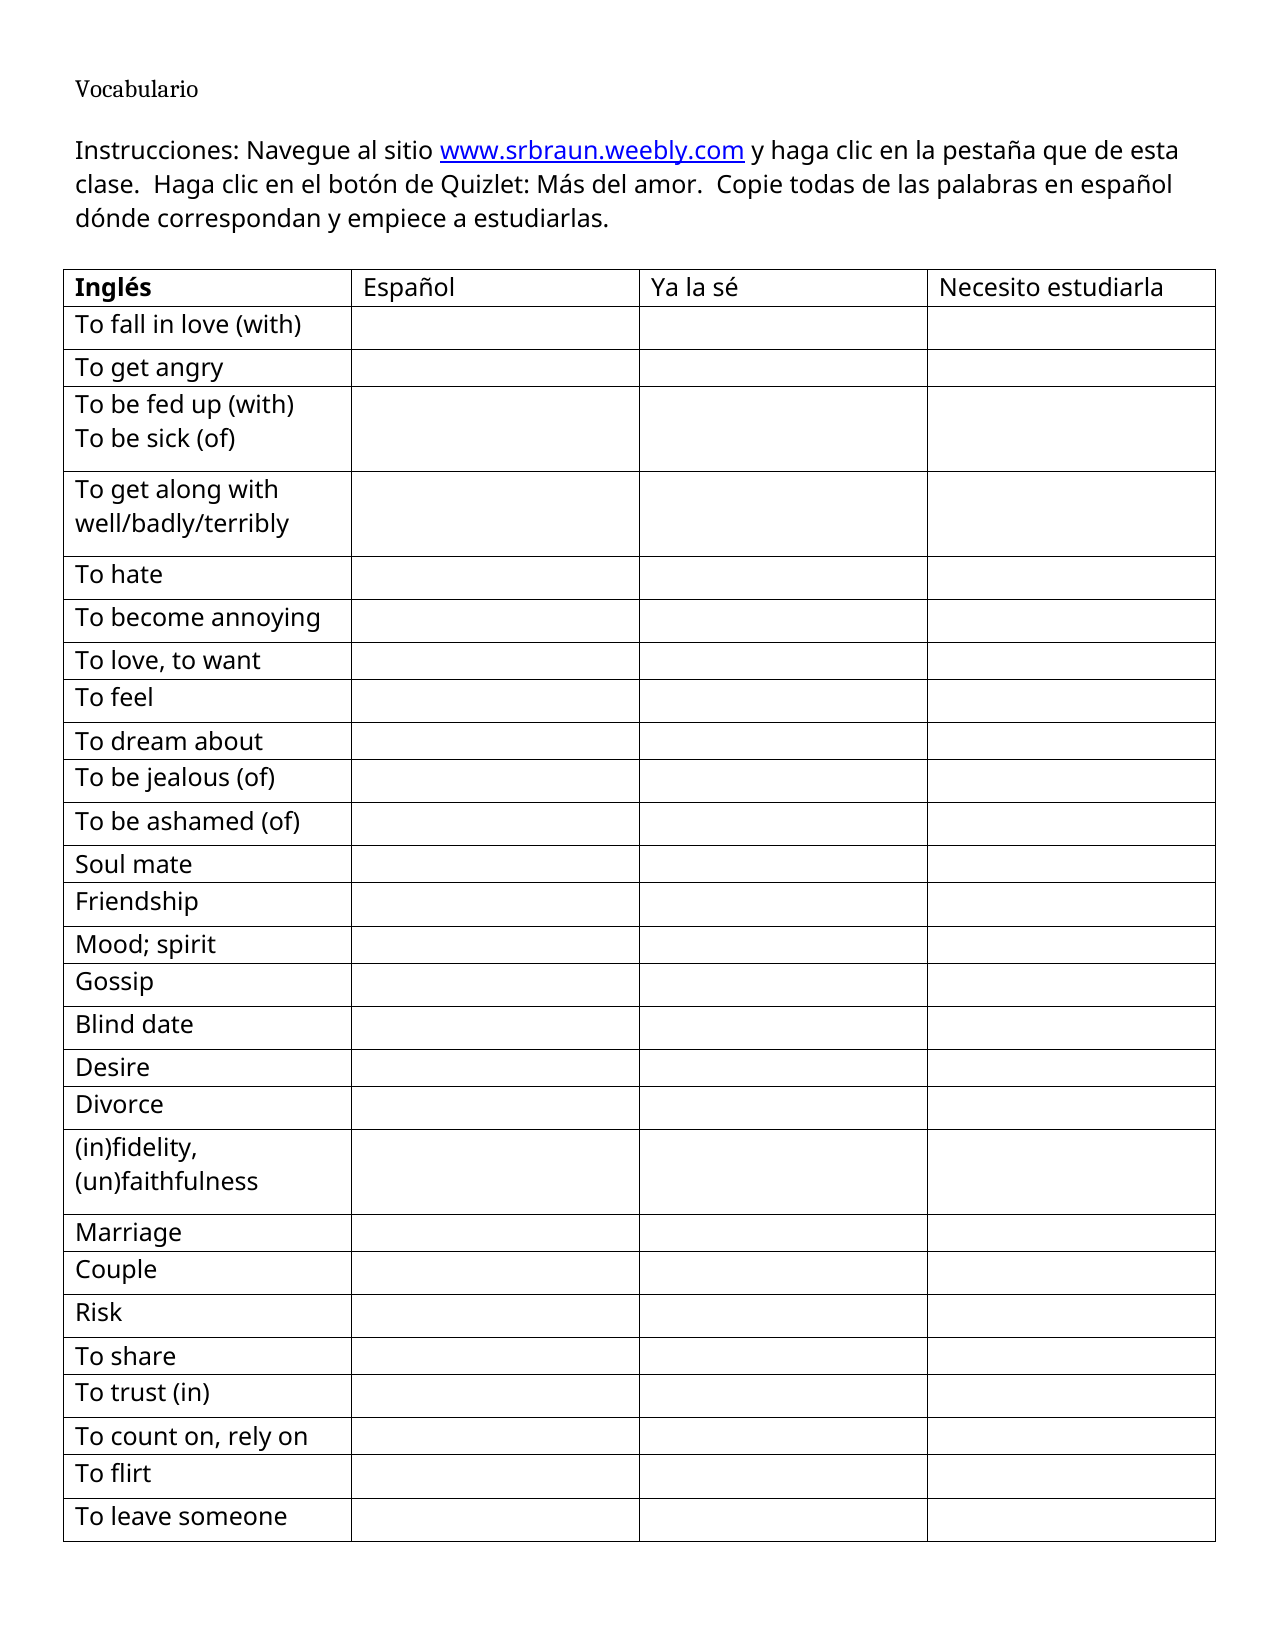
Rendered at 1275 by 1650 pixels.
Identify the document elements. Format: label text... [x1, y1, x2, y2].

table_cell [352, 643, 639, 679]
table_cell [928, 387, 1215, 471]
table_cell To count on, rely on [64, 1418, 351, 1454]
table_cell [352, 760, 639, 802]
table_cell Soul mate [64, 846, 351, 882]
table_cell [640, 883, 927, 926]
table_cell [640, 472, 927, 556]
table_cell Marriage [64, 1215, 351, 1251]
table_cell [928, 1215, 1215, 1251]
table_cell [928, 927, 1215, 962]
table_cell [928, 1007, 1215, 1049]
table_cell [352, 1499, 639, 1541]
table_cell [640, 927, 927, 962]
table_cell To fall in love (with) [64, 307, 351, 349]
table_cell [352, 1295, 639, 1337]
table_cell [352, 680, 639, 722]
table_cell [928, 1338, 1215, 1374]
table_cell [640, 723, 927, 759]
table_cell To share [64, 1338, 351, 1374]
table_cell [352, 1418, 639, 1454]
table_cell [640, 964, 927, 1006]
table_cell [640, 600, 927, 642]
table_cell [352, 1050, 639, 1086]
table_cell To dream about [64, 723, 351, 759]
table_cell To leave someone [64, 1499, 351, 1541]
table_cell [352, 1455, 639, 1497]
table_cell [928, 1252, 1215, 1294]
table_cell [640, 1050, 927, 1086]
table_cell [352, 600, 639, 642]
table_cell [928, 307, 1215, 349]
table_cell [928, 1418, 1215, 1454]
table_cell Gossip [64, 964, 351, 1006]
table_cell [352, 1252, 639, 1294]
table_cell [352, 883, 639, 926]
table_cell [928, 1375, 1215, 1417]
table_cell [640, 1252, 927, 1294]
table_cell To get angry [64, 350, 351, 386]
table_cell [640, 1087, 927, 1129]
table_cell [352, 927, 639, 962]
table_cell Risk [64, 1295, 351, 1337]
table_cell [352, 307, 639, 349]
table_cell [928, 1087, 1215, 1129]
table_cell [352, 846, 639, 882]
table_cell [928, 1050, 1215, 1086]
table_cell [640, 1130, 927, 1214]
table_cell [352, 1338, 639, 1374]
table_cell [640, 557, 927, 599]
table_cell To be jealous (of) [64, 760, 351, 802]
table_cell [352, 557, 639, 599]
table_cell [352, 1007, 639, 1049]
table_cell To love, to want [64, 643, 351, 679]
table_cell [640, 680, 927, 722]
table_cell [928, 1130, 1215, 1214]
table_cell [928, 643, 1215, 679]
table_cell [352, 472, 639, 556]
table_cell [352, 1215, 639, 1251]
table_cell [928, 883, 1215, 926]
table_cell [640, 803, 927, 845]
table_cell To be fed up (with) To be sick (of) [64, 387, 351, 471]
table_cell Desire [64, 1050, 351, 1086]
table_cell [928, 760, 1215, 802]
table_cell To flirt [64, 1455, 351, 1497]
table_cell [928, 680, 1215, 722]
table_cell [640, 760, 927, 802]
table_cell [640, 1455, 927, 1497]
table_cell [352, 1130, 639, 1214]
text Instrucciones: Navegue al sitio www.srbraun.weebly.com y haga clic en la pestaña que de esta clase. Haga clic en el botón de Quizlet: Más del amor. Copie todas de las palabras en español dónde correspondan y empiece a estudiarlas. [75, 132, 1200, 235]
table_cell [640, 1215, 927, 1251]
table_cell To be ashamed (of) [64, 803, 351, 845]
table_cell [640, 307, 927, 349]
table_cell [640, 387, 927, 471]
table_cell [928, 846, 1215, 882]
table_cell Friendship [64, 883, 351, 926]
table_cell [352, 1087, 639, 1129]
table_cell (in)fidelity, (un)faithfulness [64, 1130, 351, 1214]
table_cell [928, 472, 1215, 556]
table_header Español [352, 270, 639, 306]
table_cell To hate [64, 557, 351, 599]
table_cell [928, 1295, 1215, 1337]
table_header Necesito estudiarla [928, 270, 1215, 306]
table_cell [640, 1007, 927, 1049]
table_cell [928, 723, 1215, 759]
table_header Inglés [64, 270, 351, 306]
table_cell [928, 557, 1215, 599]
table_cell [352, 964, 639, 1006]
table_cell [928, 1455, 1215, 1497]
table_cell [352, 723, 639, 759]
table_header Ya la sé [640, 270, 927, 306]
table_cell [352, 803, 639, 845]
table_cell [640, 350, 927, 386]
table_cell [352, 387, 639, 471]
table_cell [928, 803, 1215, 845]
table_cell [640, 1499, 927, 1541]
table_cell [640, 1295, 927, 1337]
table_cell To feel [64, 680, 351, 722]
table_cell [640, 643, 927, 679]
table_cell [928, 964, 1215, 1006]
table_cell [640, 1418, 927, 1454]
table_cell Couple [64, 1252, 351, 1294]
table_cell [640, 846, 927, 882]
table_cell [640, 1338, 927, 1374]
table_cell [928, 350, 1215, 386]
table_cell Mood; spirit [64, 927, 351, 962]
table_cell To become annoying [64, 600, 351, 642]
table_cell To get along with well/badly/terribly [64, 472, 351, 556]
table_cell To trust (in) [64, 1375, 351, 1417]
table_cell Divorce [64, 1087, 351, 1129]
table_cell [928, 600, 1215, 642]
table_cell [352, 350, 639, 386]
table_cell [928, 1499, 1215, 1541]
table_cell [352, 1375, 639, 1417]
table_cell [640, 1375, 927, 1417]
table_cell Blind date [64, 1007, 351, 1049]
